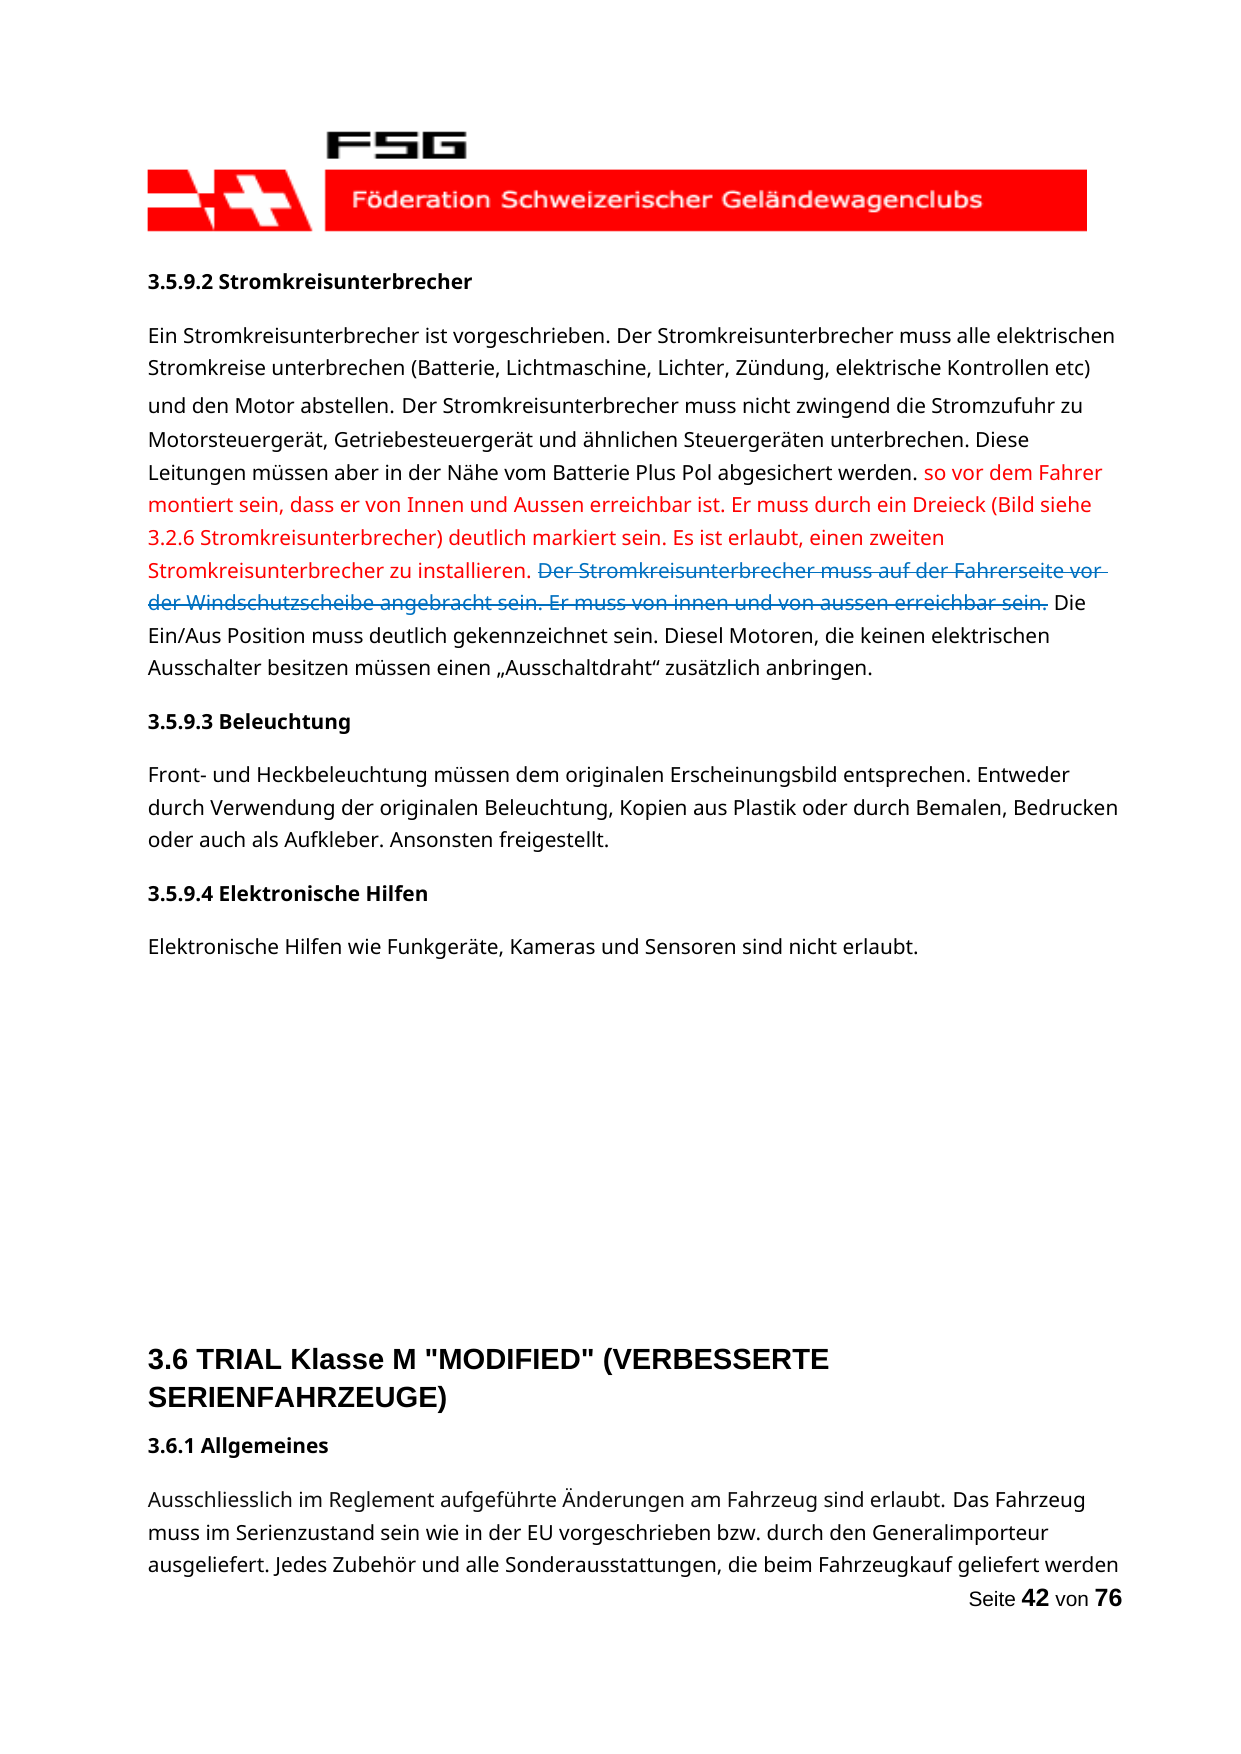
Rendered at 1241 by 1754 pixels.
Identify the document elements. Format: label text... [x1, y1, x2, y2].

text Ein Stromkreisunterbrecher ist vorgeschrieben. Der Stromkreisunterbrecher muss alle elektrischen Stromkreise unterbrechen (Batterie, Lichtmaschine, Lichter, Zündung, elektrische Kontrollen etc) und den Motor abstellen. Der Stromkreisunterbrecher muss nicht zwingend die Stromzufuhr zu Motorsteuergerät, Getriebesteuergerät und ähnlichen Steuergeräten unterbrechen. Diese Leitungen müssen aber in der Nähe vom Batterie Plus Pol abgesichert werden. so vor dem Fahrer montiert sein, dass er von Innen und Aussen erreichbar ist. Er muss durch ein Dreieck (Bild siehe 3.2.6 Stromkreisunterbrecher) deutlich markiert sein. Es ist erlaubt, einen zweiten Stromkreisunterbrecher zu installieren. Der Stromkreisunterbrecher muss auf der Fahrerseite vor der Windschutzscheibe angebracht sein. Er muss von innen und von aussen erreichbar sein. Die Ein/Aus Position muss deutlich gekennzeichnet sein. Diesel Motoren, die keinen elektrischen Ausschalter besitzen müssen einen „Ausschaltdraht“ zusätzlich anbringen. [148, 321, 1122, 682]
text 3.5.9.4 Elektronische Hilfen [148, 879, 1122, 907]
text Front- und Heckbeleuchtung müssen dem originalen Erscheinungsbild entsprechen. Entweder durch Verwendung der originalen Beleuchtung, Kopien aus Plastik oder durch Bemalen, Bedrucken oder auch als Aufkleber. Ansonsten freigestellt. [148, 760, 1122, 854]
text 3.5.9.3 Beleuchtung [148, 707, 1122, 735]
subtitle 3.6 TRIAL Klasse M "MODIFIED" (VERBESSERTE SERIENFAHRZEUGE) [148, 1342, 1122, 1414]
picture [147, 118, 1087, 244]
text 3.6.1 Allgemeines [148, 1432, 1122, 1460]
text 3.5.9.2 Stromkreisunterbrecher [148, 267, 1122, 296]
text Elektronische Hilfen wie Funkgeräte, Kameras und Sensoren sind nicht erlaubt. [148, 932, 1122, 961]
